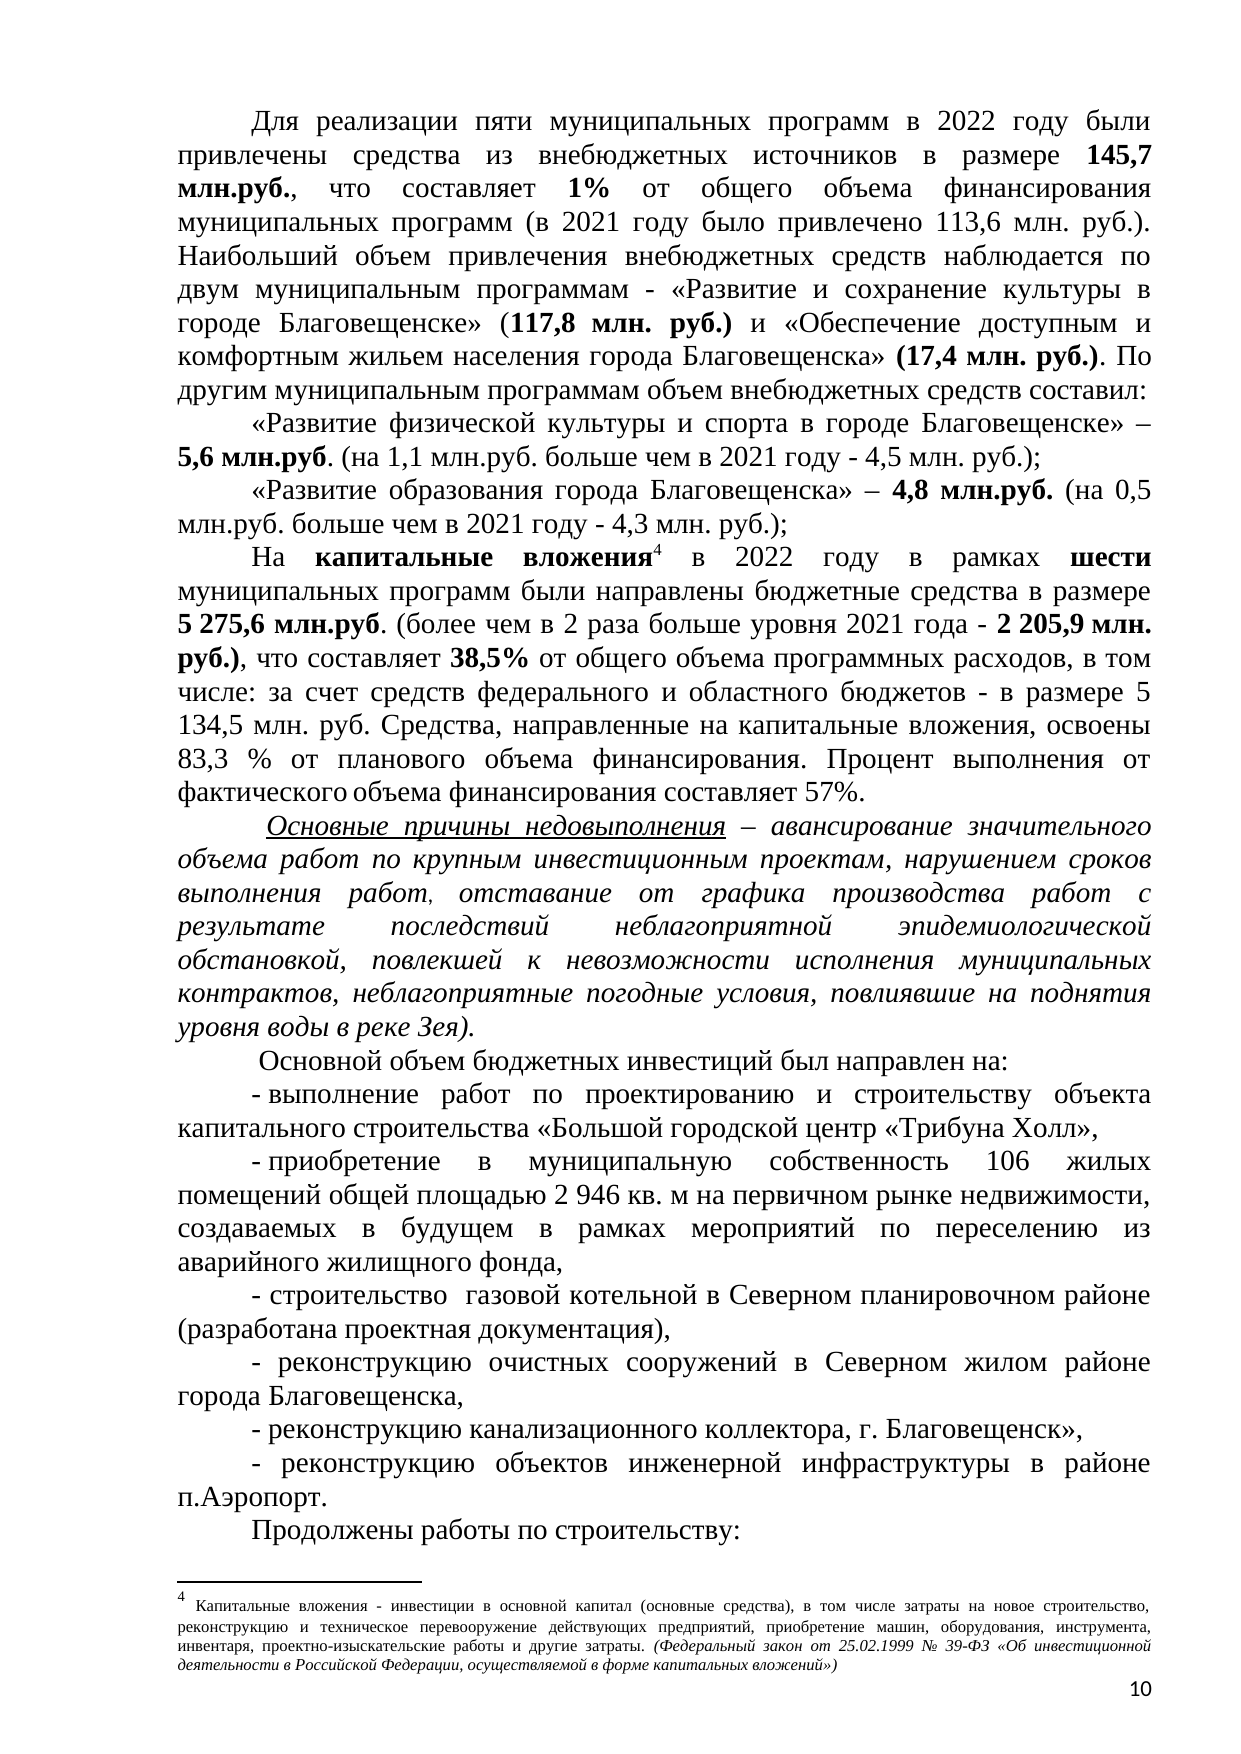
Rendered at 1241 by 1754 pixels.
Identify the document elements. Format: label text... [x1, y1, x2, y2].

list «Развитие физической культуры и спорта в городе Благовещенске» – 5,6 млн.руб. (на 1,1 млн.руб. больше чем в 2021 году - 4,5 млн. руб.); [177, 405, 1152, 472]
list Основной объем бюджетных инвестиций был направлен на: [177, 1043, 1152, 1076]
list - реконструкцию канализационного коллектора, г. Благовещенск», [177, 1412, 1152, 1445]
list На капитальные вложения в 2022 году в рамках шести муниципальных программ были направлены бюджетные средства в размере 5 275,6 млн.руб. (более чем в 2 раза больше уровня 2021 года - 2 205,9 млн. руб.), что составляет 38,5% от общего объема программных расходов, в том числе: за счет средств федерального и областного бюджетов - в размере 5 134,5 млн. руб. Средства, направленные на капитальные вложения, освоены 83,3 % от планового объема финансирования. Процент выполнения от фактического объема финансирования составляет 57%. [177, 539, 1152, 808]
list - выполнение работ по проектированию и строительству объекта капитального строительства «Большой городской центр «Трибуна Холл», [177, 1076, 1152, 1143]
list Для реализации пяти муниципальных программ в 2022 году были привлечены средства из внебюджетных источников в размере 145,7 млн.руб., что составляет 1% от общего объема финансирования муниципальных программ (в 2021 году было привлечено 113,6 млн. руб.). Наибольший объем привлечения внебюджетных средств наблюдается по двум муниципальным программам - «Развитие и сохранение культуры в городе Благовещенске» (117,8 млн. руб.) и «Обеспечение доступным и комфортным жильем населения города Благовещенска» (17,4 млн. руб.). По другим муниципальным программам объем внебюджетных средств составил: [177, 103, 1152, 405]
list Продолжены работы по строительству: [177, 1512, 1152, 1546]
list Основные причины недовыполнения – авансирование значительного объема работ по крупным инвестиционным проектам, нарушением сроков выполнения работ, отставание от графика производства работ с результате последствий неблагоприятной эпидемиологической обстановкой, повлекшей к невозможности исполнения муниципальных контрактов, неблагоприятные погодные условия, повлиявшие на поднятия уровня воды в реке Зея). [177, 808, 1152, 1043]
list - реконструкцию очистных сооружений в Северном жилом районе города Благовещенска, [177, 1344, 1152, 1412]
list «Развитие образования города Благовещенска» – 4,8 млн.руб. (на 0,5 млн.руб. больше чем в 2021 году - 4,3 млн. руб.); [177, 472, 1152, 539]
list - реконструкцию объектов инженерной инфраструктуры в районе п.Аэропорт. [177, 1445, 1152, 1512]
list - приобретение в муниципальную собственность 106 жилых помещений общей площадью 2 946 кв. м на первичном рынке недвижимости, создаваемых в будущем в рамках мероприятий по переселению из аварийного жилищного фонда, [177, 1143, 1152, 1277]
list - строительство газовой котельной в Северном планировочном районе (разработана проектная документация), [177, 1277, 1152, 1344]
